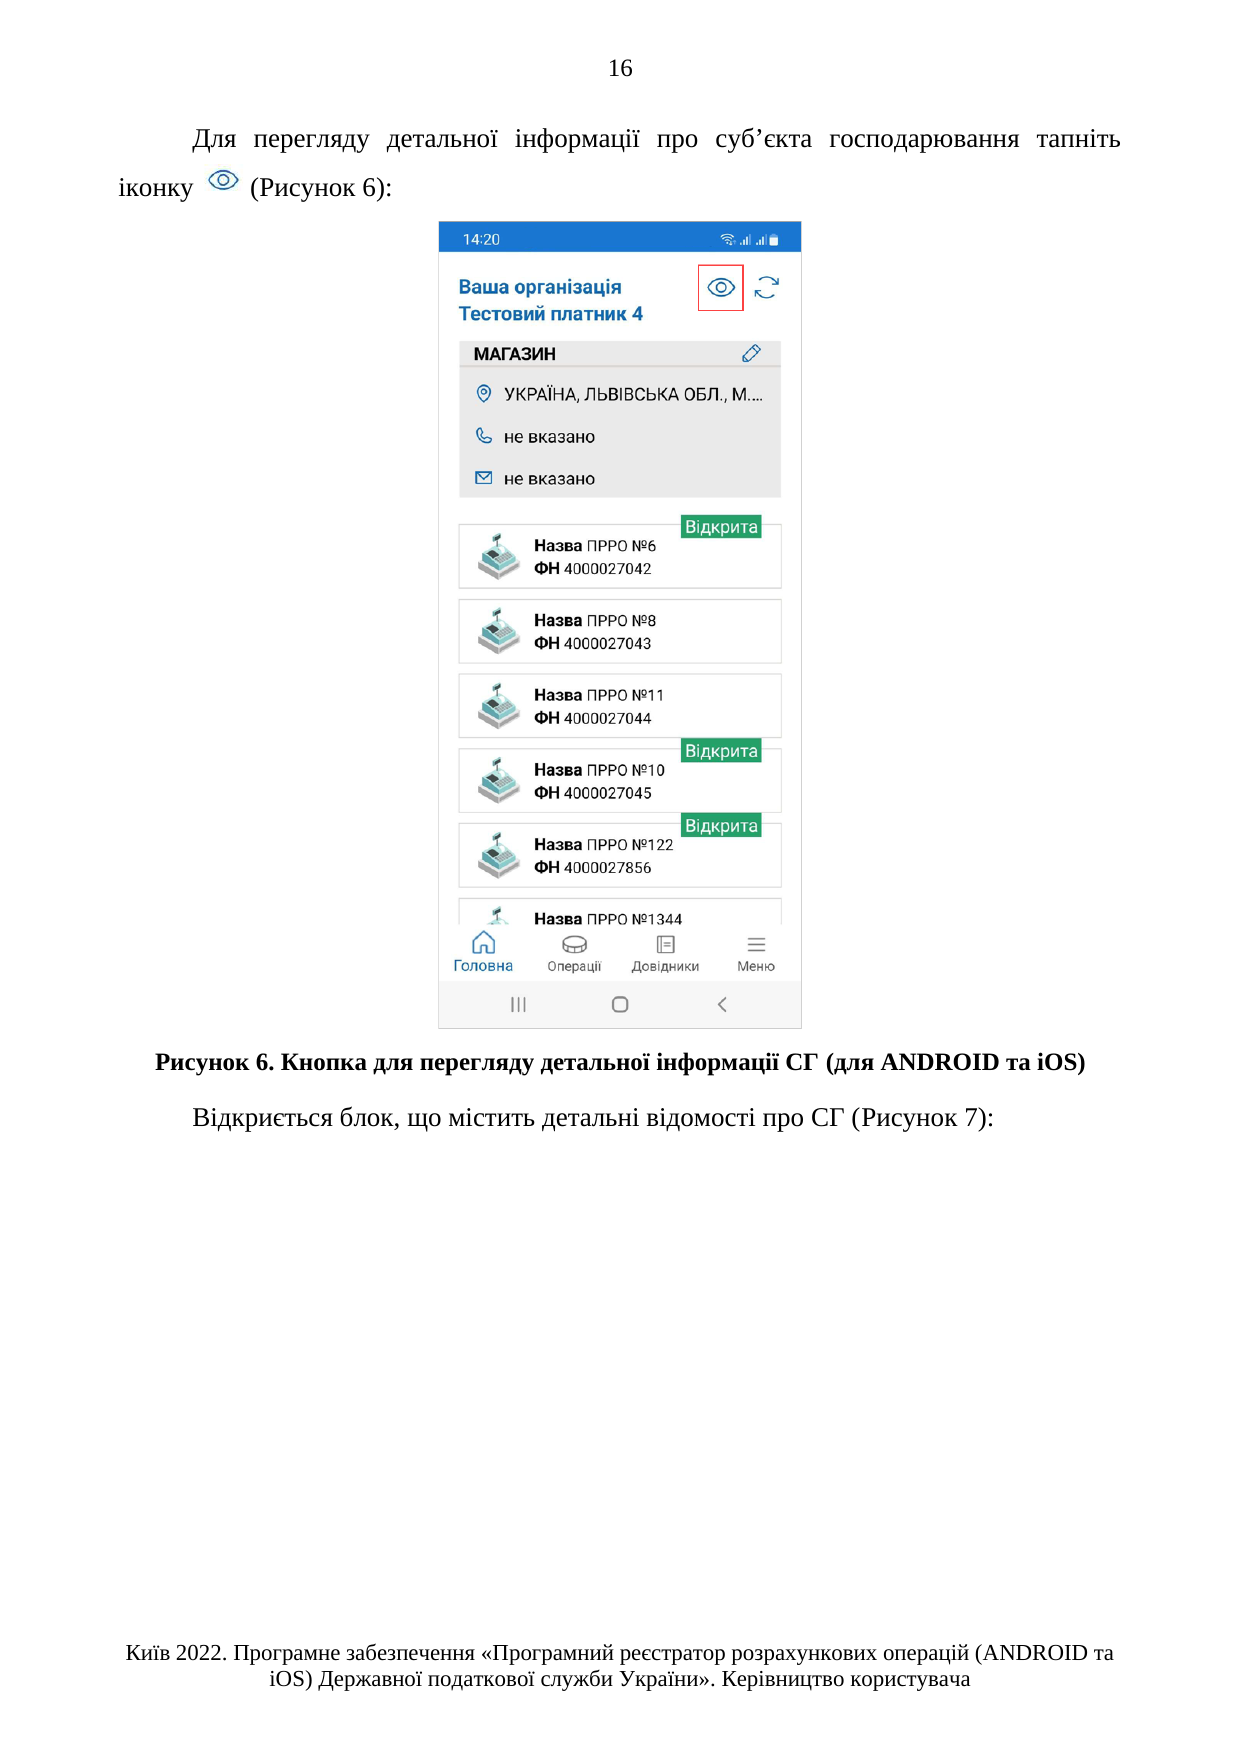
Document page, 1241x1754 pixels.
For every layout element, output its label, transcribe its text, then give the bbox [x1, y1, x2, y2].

text Для перегляду детальної інформації про суб’єкта господарювання тапніть іконку (Рисунок 6): [118, 122, 1122, 202]
text Відкриється блок, що містить детальні відомості про СГ (Рисунок 7): [118, 1101, 1122, 1132]
text Рисунок 6. Кнопка для перегляду детальної інформації СГ (для ANDROID та iOS) [118, 1047, 1122, 1076]
picture [438, 221, 802, 1029]
picture [200, 159, 244, 197]
